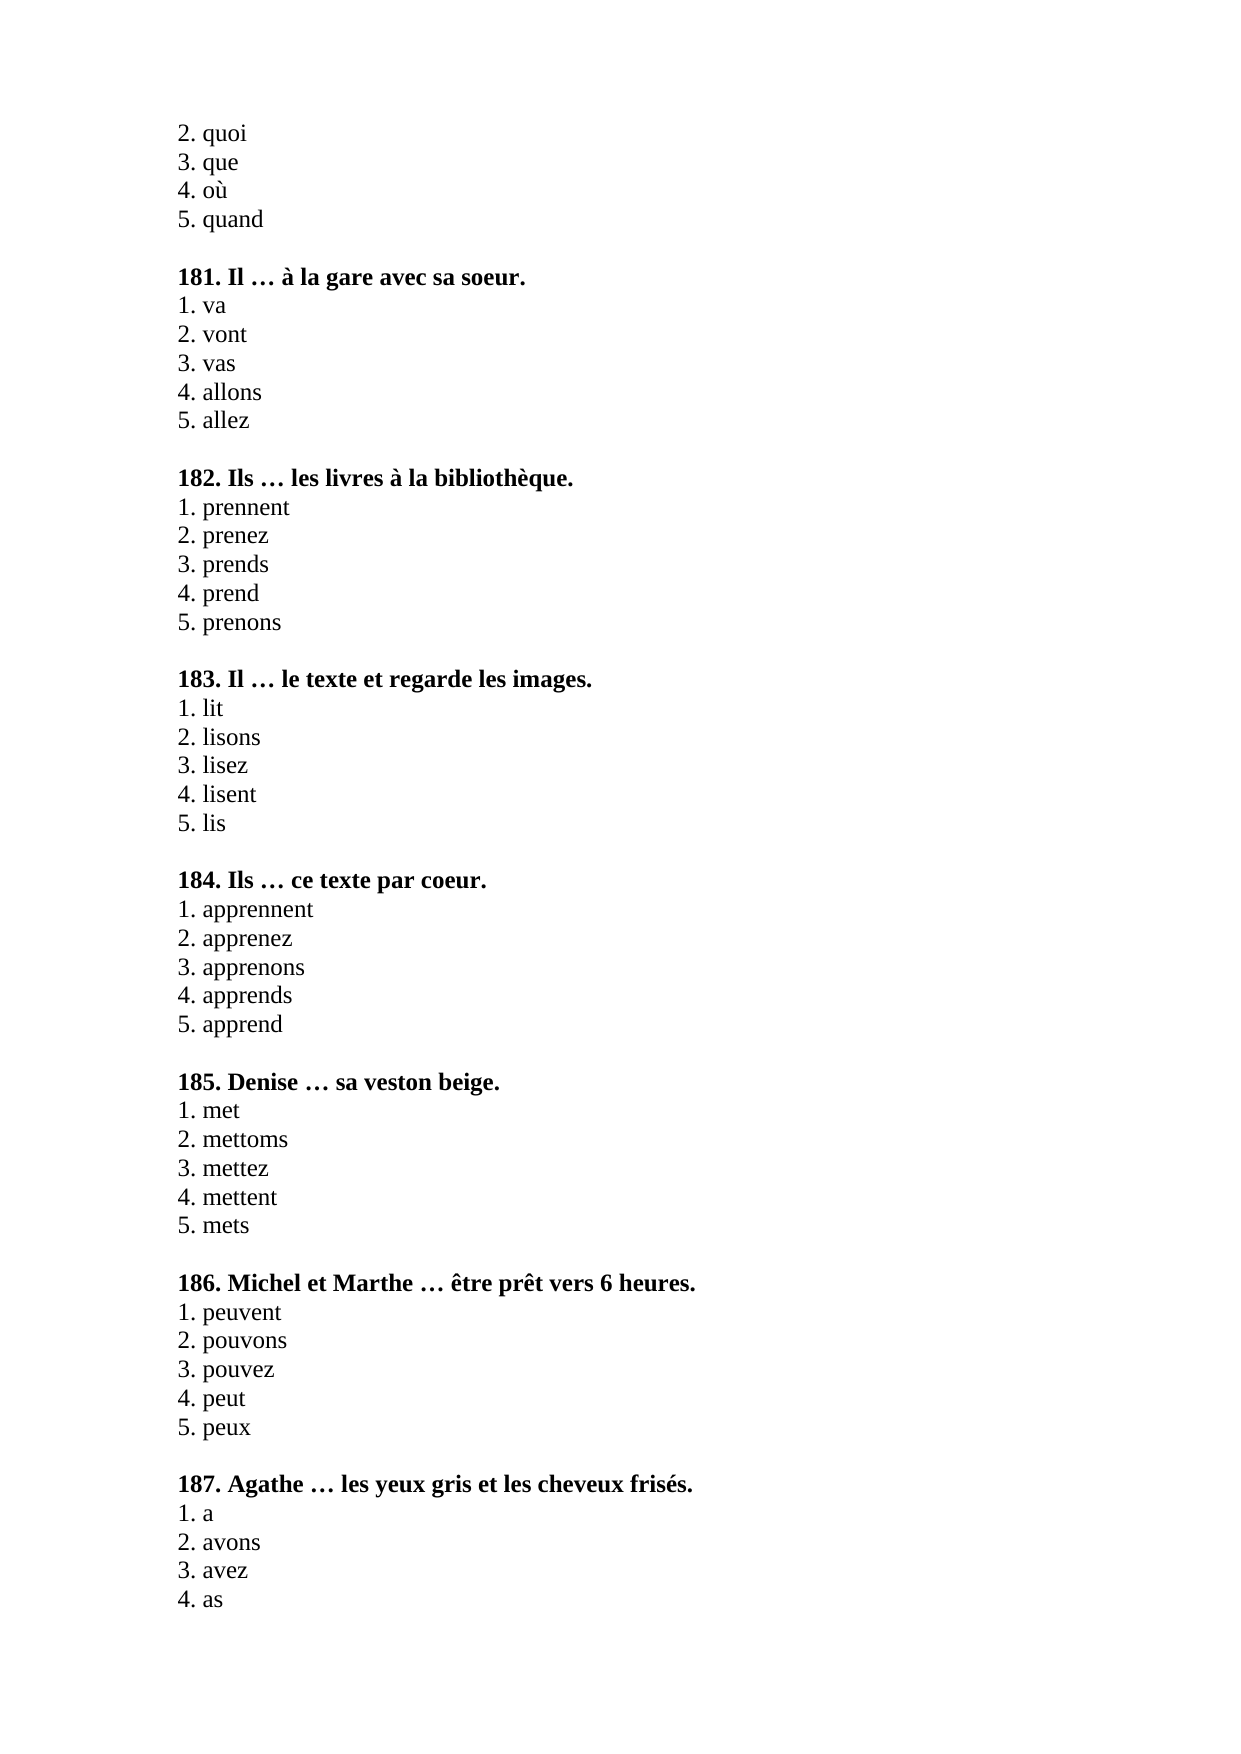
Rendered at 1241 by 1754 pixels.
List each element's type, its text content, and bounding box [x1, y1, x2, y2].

text 187. Agathe … les yeux gris et les cheveux frisés. [177, 1469, 1152, 1498]
text 3. que [177, 147, 1152, 176]
text 3. lisez [177, 751, 1152, 779]
text 3. pouvez [177, 1354, 1152, 1383]
text 3. avez [177, 1556, 1152, 1584]
text 3. prends [177, 549, 1152, 578]
text 2. mettoms [177, 1124, 1152, 1153]
text 184. Ils … ce texte par coeur. [177, 866, 1152, 894]
text 4. prend [177, 578, 1152, 607]
text 5. allez [177, 406, 1152, 434]
text 2. quoi [177, 118, 1152, 147]
text 5. apprend [177, 1009, 1152, 1038]
text 5. lis [177, 808, 1152, 837]
text 1. prennent [177, 492, 1152, 521]
text 3. mettez [177, 1153, 1152, 1182]
text 1. apprennent [177, 894, 1152, 923]
text 4. où [177, 176, 1152, 204]
text 2. avons [177, 1527, 1152, 1556]
text 183. Il … le texte et regarde les images. [177, 664, 1152, 693]
text 5. prenons [177, 607, 1152, 636]
text 4. peut [177, 1383, 1152, 1412]
text 3. vas [177, 348, 1152, 377]
text 2. prenez [177, 521, 1152, 549]
text 4. allons [177, 377, 1152, 406]
text 5. peux [177, 1412, 1152, 1441]
text 4. lisent [177, 779, 1152, 808]
text 2. pouvons [177, 1326, 1152, 1354]
text 1. lit [177, 693, 1152, 722]
text 2. apprenez [177, 923, 1152, 952]
text 4. as [177, 1584, 1152, 1613]
text 182. Ils … les livres à la bibliothèque. [177, 463, 1152, 492]
text 5. quand [177, 204, 1152, 233]
text 5. mets [177, 1211, 1152, 1239]
text 2. lisons [177, 722, 1152, 751]
text 4. apprends [177, 981, 1152, 1009]
text 1. met [177, 1096, 1152, 1124]
text 1. va [177, 291, 1152, 319]
text 3. apprenons [177, 952, 1152, 981]
text 2. vont [177, 319, 1152, 348]
text 1. peuvent [177, 1297, 1152, 1326]
text 186. Michel et Marthe … être prêt vers 6 heures. [177, 1268, 1152, 1297]
text 185. Denise … sa veston beige. [177, 1067, 1152, 1096]
text 4. mettent [177, 1182, 1152, 1211]
text 181. Il … à la gare avec sa soeur. [177, 262, 1152, 291]
